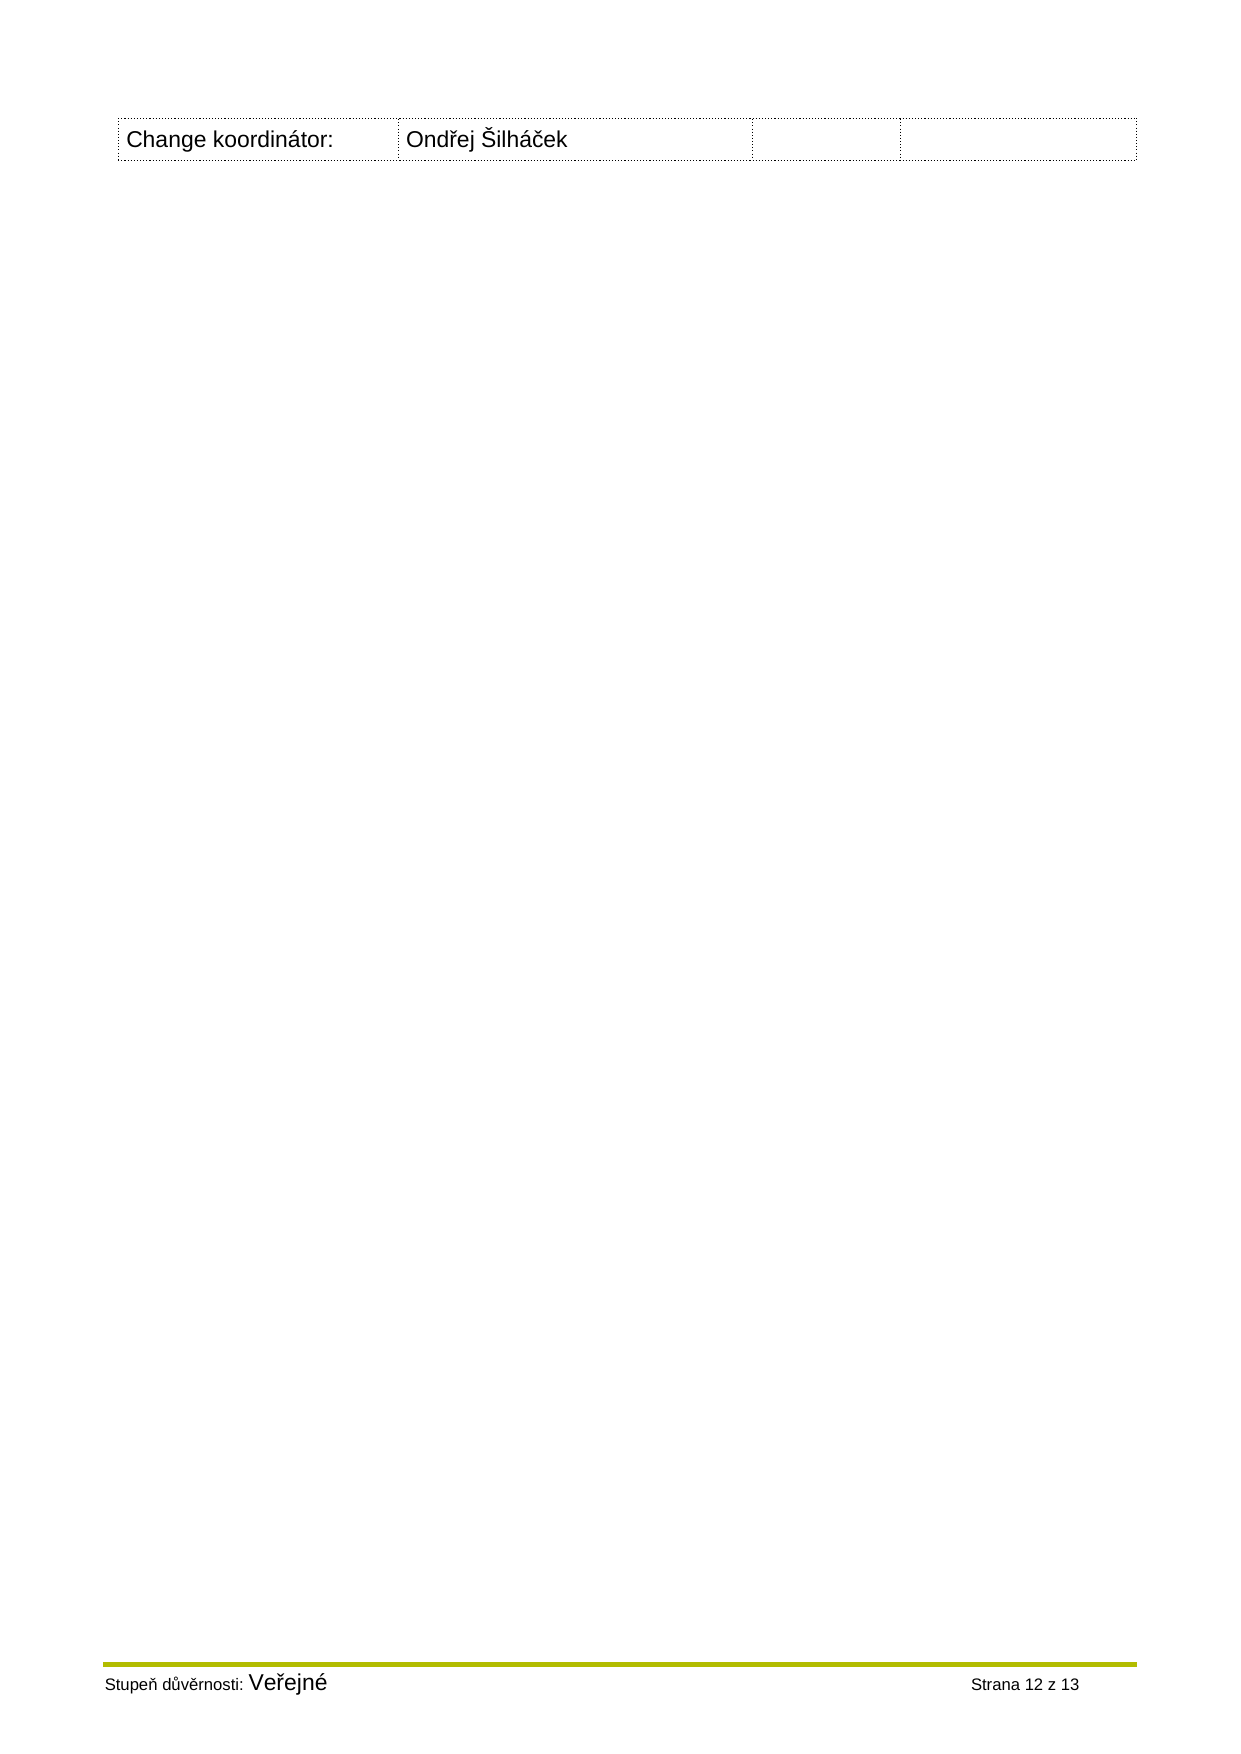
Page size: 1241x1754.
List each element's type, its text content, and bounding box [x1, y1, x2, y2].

table_cell [900, 118, 1136, 159]
table_cell [753, 118, 900, 159]
table_cell Ondřej Šilháček [399, 118, 752, 159]
table_cell Change koordinátor: [119, 118, 398, 159]
